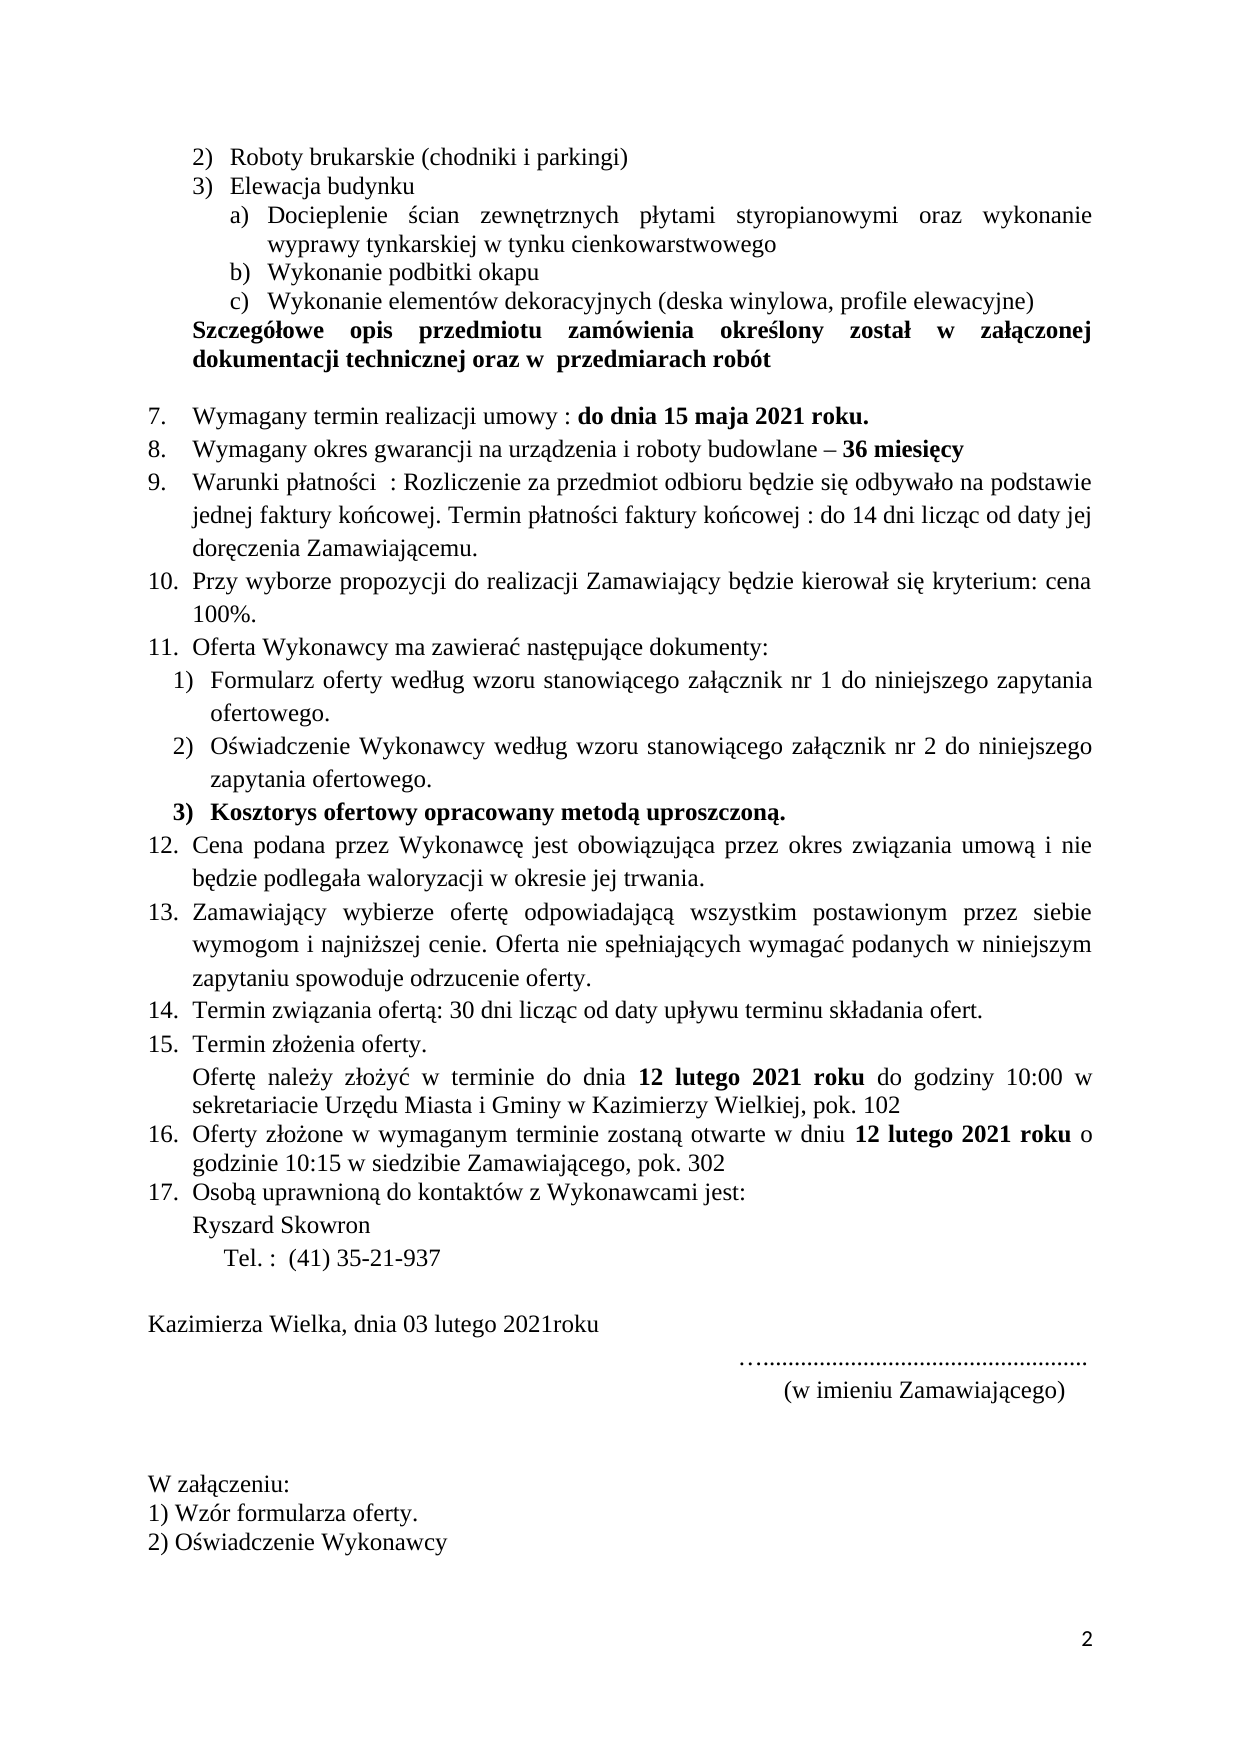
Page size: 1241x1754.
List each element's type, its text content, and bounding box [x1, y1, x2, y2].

list Warunki płatności : Rozliczenie za przedmiot odbioru będzie się odbywało na podstawie jednej faktury końcowej. Termin płatności faktury końcowej : do 14 dni licząc od daty jej doręczenia Zamawiającemu. [148, 467, 1093, 562]
text 2) Oświadczenie Wykonawcy [148, 1527, 1093, 1556]
list Termin związania ofertą: 30 dni licząc od daty upływu terminu składania ofert. [148, 996, 1093, 1024]
list Wymagany termin realizacji umowy : do dnia 15 maja 2021 roku. [148, 401, 1093, 430]
list Roboty brukarskie (chodniki i parkingi) [192, 142, 1093, 171]
list Zamawiający wybierze ofertę odpowiadającą wszystkim postawionym przez siebie wymogom i najniższej cenie. Oferta nie spełniających wymagać podanych w niniejszym zapytaniu spowoduje odrzucenie oferty. [148, 897, 1093, 991]
text 1) Wzór formularza oferty. [148, 1498, 1093, 1527]
list Ofertę należy złożyć w terminie do dnia 12 lutego 2021 roku do godziny 10:00 w sekretariacie Urzędu Miasta i Gminy w Kazimierzy Wielkiej, pok. 102 [192, 1062, 1093, 1119]
list Osobą uprawnioną do kontaktów z Wykonawcami jest: Ryszard Skowron Tel. : (41) 35-21-937 [148, 1177, 1093, 1271]
list Wymagany okres gwarancji na urządzenia i roboty budowlane – 36 miesięcy [148, 434, 1093, 463]
list Elewacja budynku [192, 171, 1093, 200]
list Kosztorys ofertowy opracowany metodą uproszczoną. [173, 797, 1093, 826]
list Docieplenie ścian zewnętrznych płytami styropianowymi oraz wykonanie wyprawy tynkarskiej w tynku cienkowarstwowego [229, 200, 1093, 257]
list Przy wyborze propozycji do realizacji Zamawiający będzie kierował się kryterium: cena 100%. [148, 566, 1093, 628]
text Kazimierza Wielka, dnia 03 lutego 2021roku [148, 1309, 1093, 1337]
list Termin złożenia oferty. [148, 1029, 1093, 1057]
list Oferty złożone w wymaganym terminie zostaną otwarte w dniu 12 lutego 2021 roku o godzinie 10:15 w siedzibie Zamawiającego, pok. 302 [148, 1119, 1093, 1177]
list Oświadczenie Wykonawcy według wzoru stanowiącego załącznik nr 2 do niniejszego zapytania ofertowego. [173, 731, 1093, 793]
list Wykonanie podbitki okapu [229, 257, 1093, 286]
list Wykonanie elementów dekoracyjnych (deska winylowa, profile elewacyjne) [229, 286, 1093, 315]
text ….................................................... [664, 1342, 1093, 1371]
text W załączeniu: [148, 1469, 1093, 1498]
list Cena podana przez Wykonawcę jest obowiązująca przez okres związania umową i nie będzie podlegała waloryzacji w okresie jej trwania. [148, 831, 1093, 892]
text (w imieniu Zamawiającego) [148, 1375, 1093, 1403]
list Oferta Wykonawcy ma zawierać następujące dokumenty: [148, 632, 1093, 661]
list Formularz oferty według wzoru stanowiącego załącznik nr 1 do niniejszego zapytania ofertowego. [173, 665, 1093, 727]
text Szczegółowe opis przedmiotu zamówienia określony został w załączonej dokumentacji technicznej oraz w przedmiarach robót [192, 315, 1093, 372]
